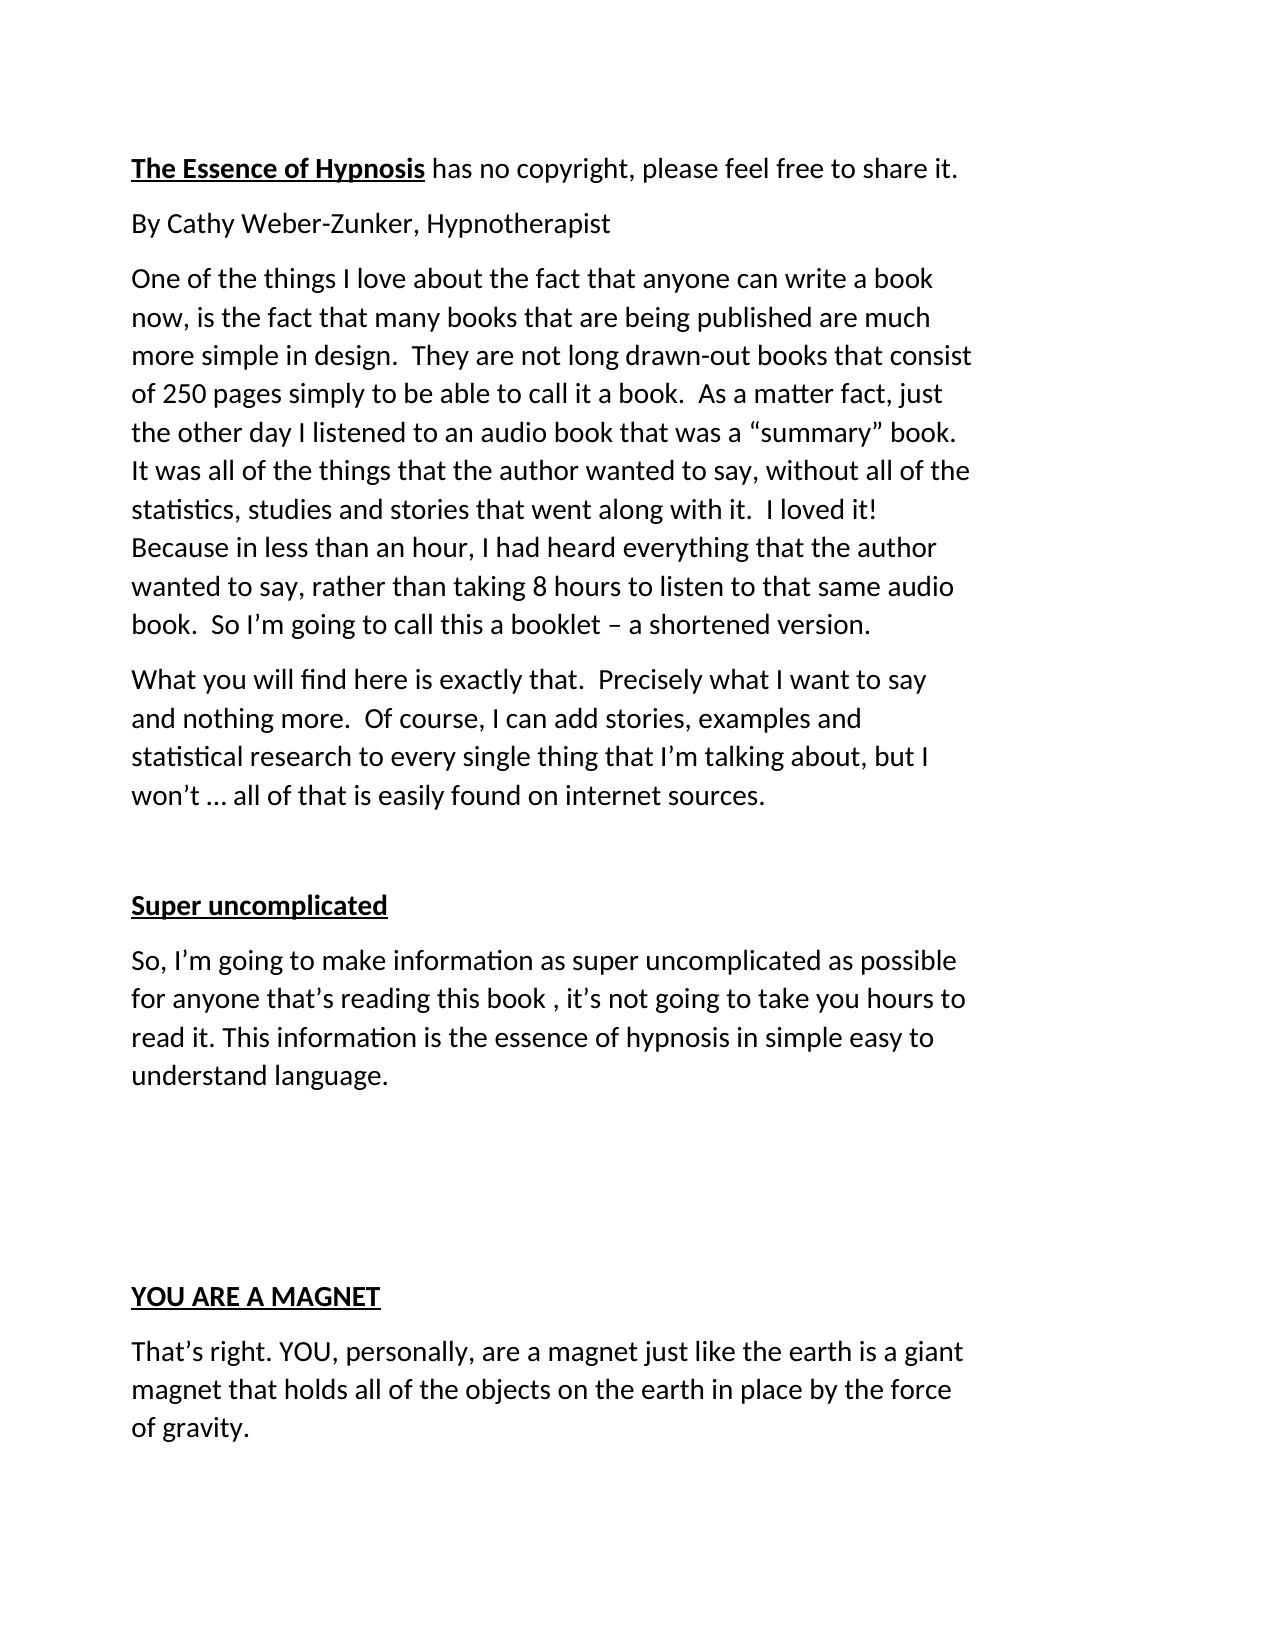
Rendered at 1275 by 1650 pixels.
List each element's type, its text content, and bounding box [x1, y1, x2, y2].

text That’s right. YOU, personally, are a magnet just like the earth is a giant magnet that holds all of the objects on the earth in place by the force of gravity. [131, 1333, 975, 1445]
text One of the things I love about the fact that anyone can write a book now, is the fact that many books that are being published are much more simple in design. They are not long drawn-out books that consist of 250 pages simply to be able to call it a book. As a matter fact, just the other day I listened to an audio book that was a “summary” book. It was all of the things that the author wanted to say, without all of the statistics, studies and stories that went along with it. I loved it! Because in less than an hour, I had heard everything that the author wanted to say, rather than taking 8 hours to listen to that same audio book. So I’m going to call this a booklet – a shortened version. [131, 260, 975, 642]
text YOU ARE A MAGNET [131, 1278, 975, 1313]
text Super uncomplicated [131, 887, 975, 922]
text By Cathy Weber-Zunker, Hypnotherapist [131, 205, 975, 241]
text So, I’m going to make information as super uncomplicated as possible for anyone that’s reading this book , it’s not going to take you hours to read it. This information is the essence of hypnosis in simple easy to understand language. [131, 942, 975, 1093]
text What you will find here is exactly that. Precisely what I want to say and nothing more. Of course, I can add stories, examples and statistical research to every single thing that I’m talking about, but I won’t … all of that is easily found on internet sources. [131, 661, 975, 812]
text The Essence of Hypnosis has no copyright, please feel free to share it. [131, 150, 975, 186]
